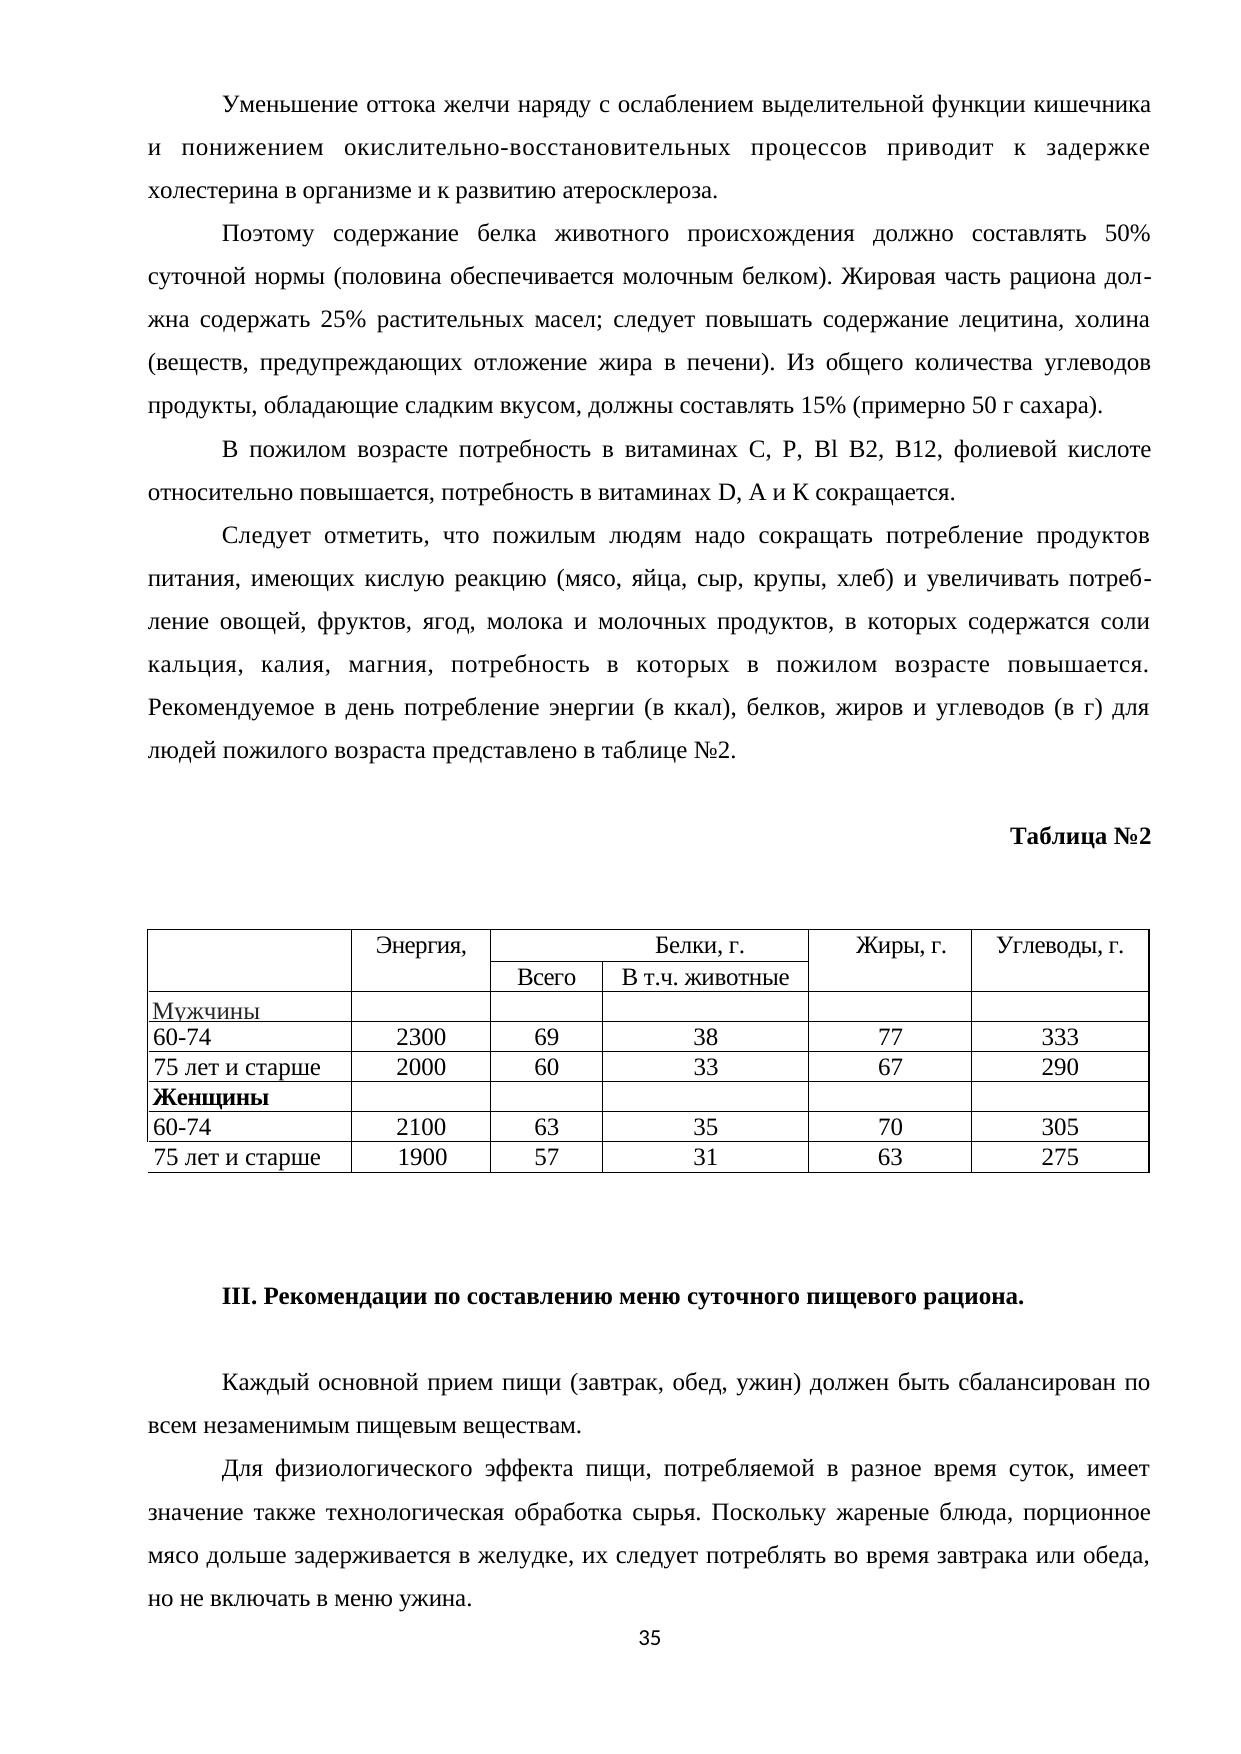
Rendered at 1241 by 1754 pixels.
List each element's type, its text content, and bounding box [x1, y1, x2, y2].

table_cell 63 [809, 1142, 971, 1172]
table_cell 305 [972, 1112, 1148, 1141]
table_cell [972, 1082, 1148, 1111]
table_cell 290 [972, 1052, 1148, 1081]
table_cell [603, 1082, 808, 1111]
text Следует отметить, что пожилым людям надо сокращать потребление продуктов питания, имеющих кислую реакцию (мясо, яйца, сыр, крупы, хлеб) и увеличивать потребление овощей, фруктов, ягод, молока и молочных продуктов, в которых содержатся соли кальция, калия, магния, потребность в которых в пожилом возрасте повышается. Рекомендуемое в день потребление энергии (в ккал), белков, жиров и углеводов (в г) для людей пожилого возраста представлено в таблице №2. [148, 520, 1152, 764]
table_cell Женщины [148, 1082, 351, 1111]
table_cell 69 [491, 1022, 602, 1051]
table_cell 60-74 [148, 1022, 351, 1051]
table_cell 75 лет и старше [148, 1052, 351, 1081]
table_cell 70 [809, 1112, 971, 1141]
table_cell [352, 992, 490, 1021]
table_header Углеводы, г. [972, 930, 1148, 991]
table_cell [352, 1082, 490, 1111]
table_cell 2300 [352, 1022, 490, 1051]
table_cell В т.ч. животные [603, 962, 808, 991]
table_cell 275 [972, 1142, 1148, 1172]
text В пожилом возрасте потребность в витаминах С, Р, Bl B2, В12, фолиевой кислоте относительно повышается, потребность в витаминах D, А и К сокращается. [148, 434, 1152, 506]
table_cell 75 лет и старше [148, 1142, 351, 1172]
table_cell [972, 992, 1148, 1021]
table_cell 60-74 [148, 1112, 351, 1141]
text III. Рекомендации по составлению меню суточного пищевого рациона. [148, 1281, 1152, 1310]
table_cell 57 [491, 1142, 602, 1172]
table_cell 31 [603, 1142, 808, 1172]
table_cell Мужчины [148, 992, 351, 1021]
table_cell [603, 992, 808, 1021]
table_cell 2000 [352, 1052, 490, 1081]
table_cell 333 [972, 1022, 1148, 1051]
table_cell [491, 992, 602, 1021]
table_cell 63 [491, 1112, 602, 1141]
table_cell 77 [809, 1022, 971, 1051]
table_header Энергия, (ккал.) [352, 930, 490, 991]
table_cell 67 [809, 1052, 971, 1081]
text Поэтому содержание белка животного происхождения должно составлять 50% суточной нормы (половина обеспечивается молочным белком). Жировая часть рациона должна содержать 25% растительных масел; следует повышать содержание лецитина, холина (веществ, предупреждающих отложение жира в печени). Из общего количества углеводов продукты, обладающие сладким вкусом, должны составлять 15% (примерно сахара). [148, 218, 1152, 419]
table_cell 38 [603, 1022, 808, 1051]
table_cell Всего [491, 962, 602, 991]
text Таблица №2 [148, 821, 1152, 850]
text Для физиологического эффекта пищи, потребляемой в разное время суток, имеет значение также технологическая обработка сырья. Поскольку жареные блюда, порционное мясо дольше задерживается в желудке, их следует потреблять во время завтрака или обеда, но не включать в меню ужина. [148, 1453, 1152, 1612]
table_header Жиры, г. [809, 930, 971, 991]
table_cell 35 [603, 1112, 808, 1141]
table_header [148, 930, 351, 991]
table_cell 33 [603, 1052, 808, 1081]
table_cell 1900 [352, 1142, 490, 1172]
table_cell [491, 1082, 602, 1111]
text Каждый основной прием пищи (завтрак, обед, ужин) должен быть сбалансирован по всем незаменимым пищевым веществам. [148, 1367, 1152, 1439]
table_cell 60 [491, 1052, 602, 1081]
table_header Белки, г. [491, 930, 808, 961]
text Уменьшение оттока желчи наряду с ослаблением выделительной функции кишечника и понижением окислительно-восстановительных процессов приводит к задержке холестерина в организме и к развитию атеросклероза. [148, 89, 1152, 204]
table_cell [809, 1082, 971, 1111]
table_cell [809, 992, 971, 1021]
table_cell 2100 [352, 1112, 490, 1141]
